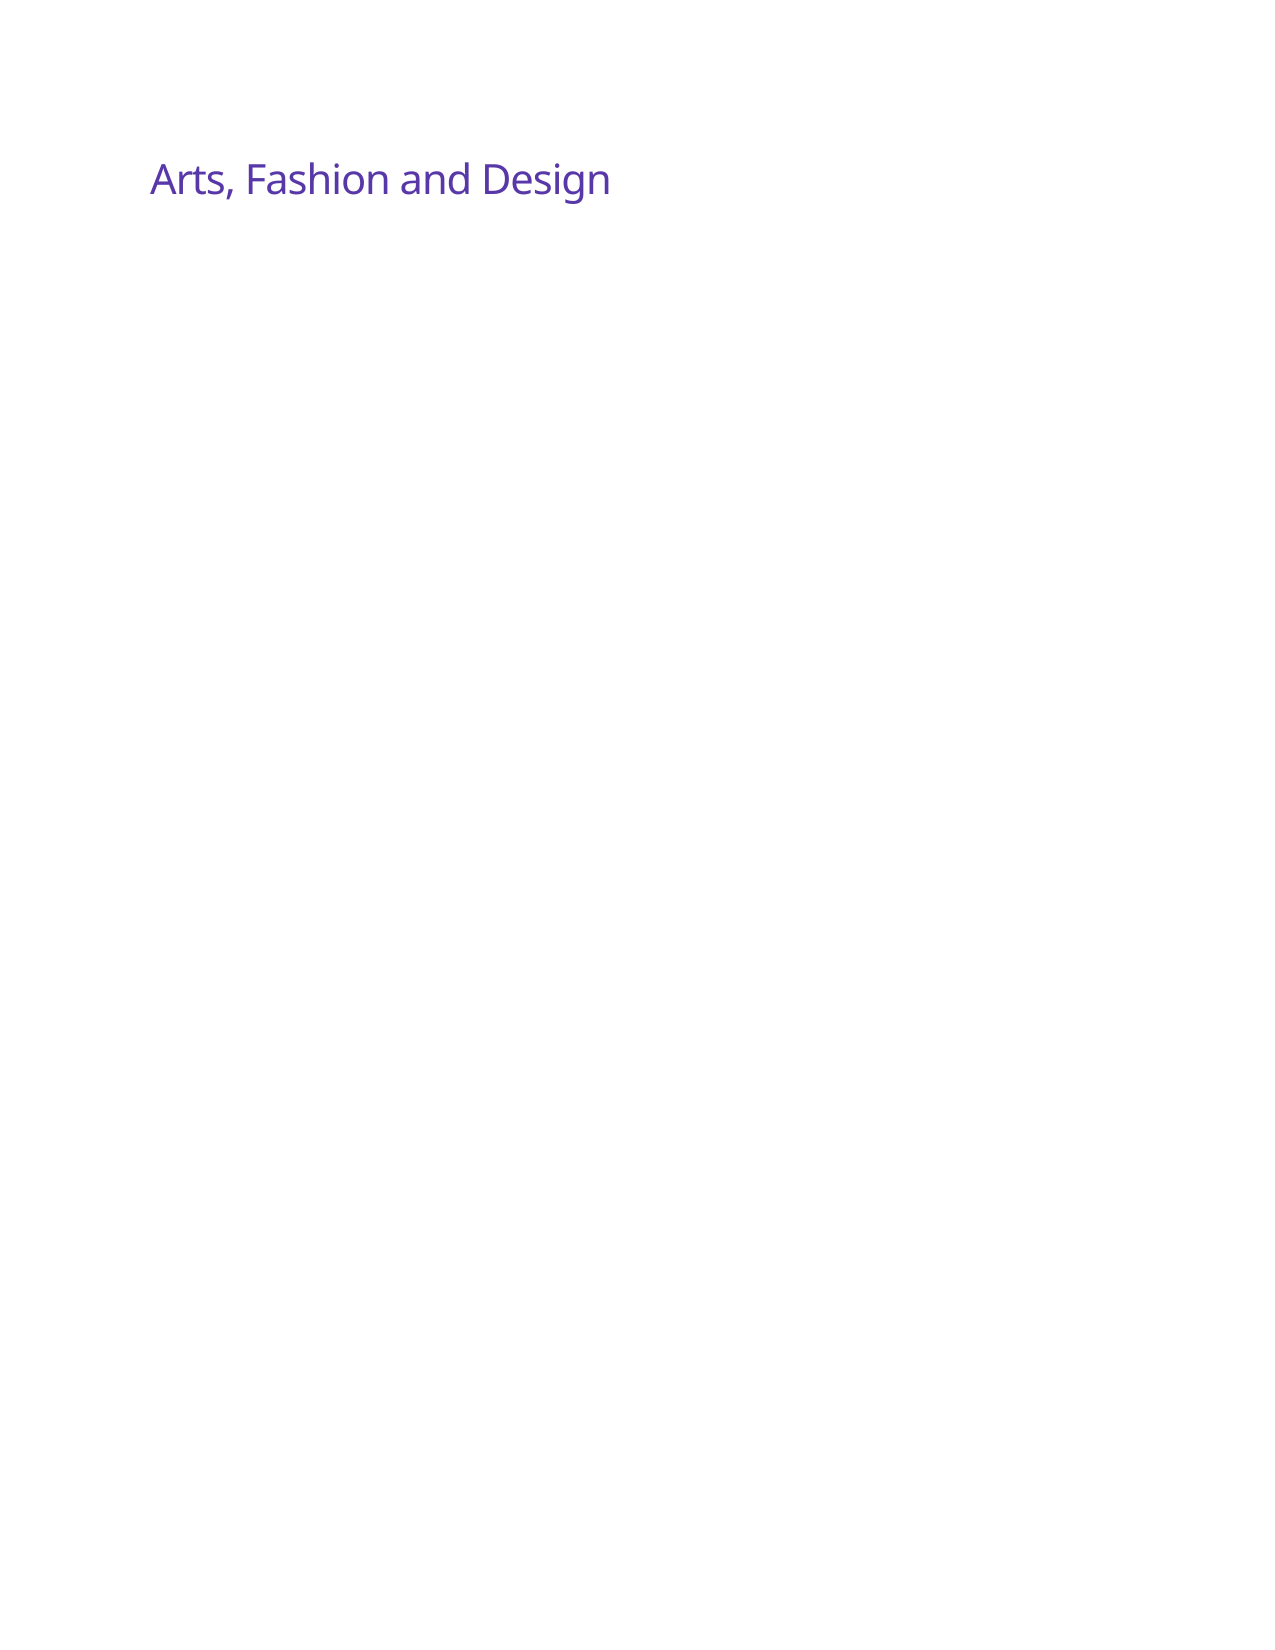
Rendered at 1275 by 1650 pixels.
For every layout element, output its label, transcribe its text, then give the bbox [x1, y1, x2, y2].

title Arts, Fashion and Design [150, 150, 1125, 207]
